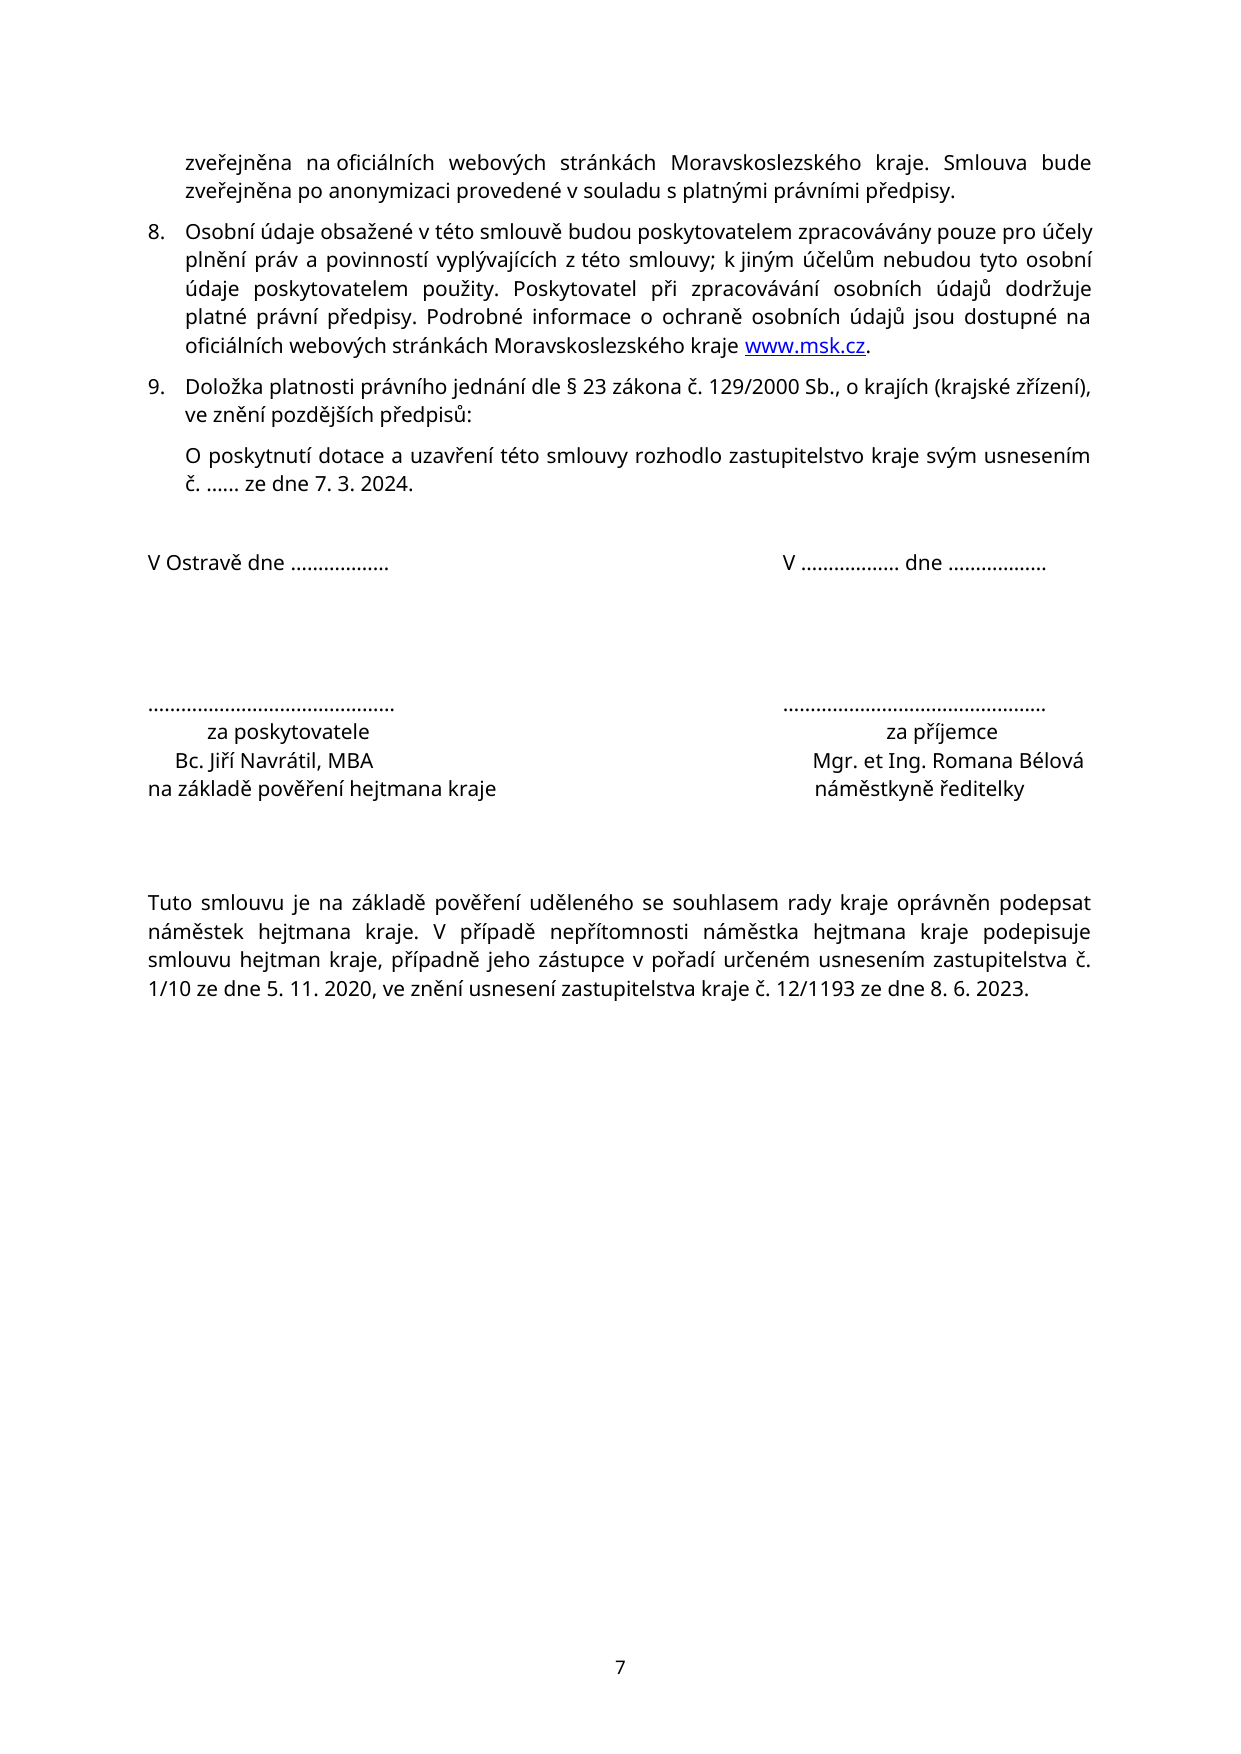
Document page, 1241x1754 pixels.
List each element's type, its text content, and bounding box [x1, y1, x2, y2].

text ……………………………………… ………………………………………… [148, 689, 1092, 717]
list Doložka platnosti právního jednání dle § 23 zákona č. 129/2000 Sb., o krajích (krajské zřízení), ve znění pozdějších předpisů: [148, 372, 1092, 429]
text Bc. Jiří Navrátil, MBA Mgr. et Ing. Romana Bélová [148, 746, 1092, 774]
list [148, 148, 1092, 204]
list Osobní údaje obsažené v této smlouvě budou poskytovatelem zpracovávány pouze pro účely plnění práv a povinností vyplývajících z této smlouvy; k jiným účelům nebudou tyto osobní údaje poskytovatelem použity. Poskytovatel při zpracovávání osobních údajů dodržuje platné právní předpisy. Podrobné informace o ochraně osobních údajů jsou dostupné na oficiálních webových stránkách Moravskoslezského kraje www.msk.cz. [148, 217, 1092, 359]
text na základě pověření hejtmana kraje náměstkyně ředitelky [148, 774, 1092, 831]
text O poskytnutí dotace a uzavření této smlouvy rozhodlo zastupitelstvo kraje svým usnesením č. …... ze dne 7. 3. 2024. [185, 441, 1092, 498]
text V Ostravě dne ……………… V ……………… dne ……………… [148, 548, 1092, 576]
text za poskytovatele za příjemce [207, 717, 1092, 746]
text Tuto smlouvu je na základě pověření uděleného se souhlasem rady kraje oprávněn podepsat náměstek hejtmana kraje. V případě nepřítomnosti náměstka hejtmana kraje podepisuje smlouvu hejtman kraje, případně jeho zástupce v pořadí určeném usnesením zastupitelstva č. 1/10 ze dne 5. 11. 2020, ve znění usnesení zastupitelstva kraje č. 12/1193 ze dne 8. 6. 2023. [148, 888, 1092, 1002]
